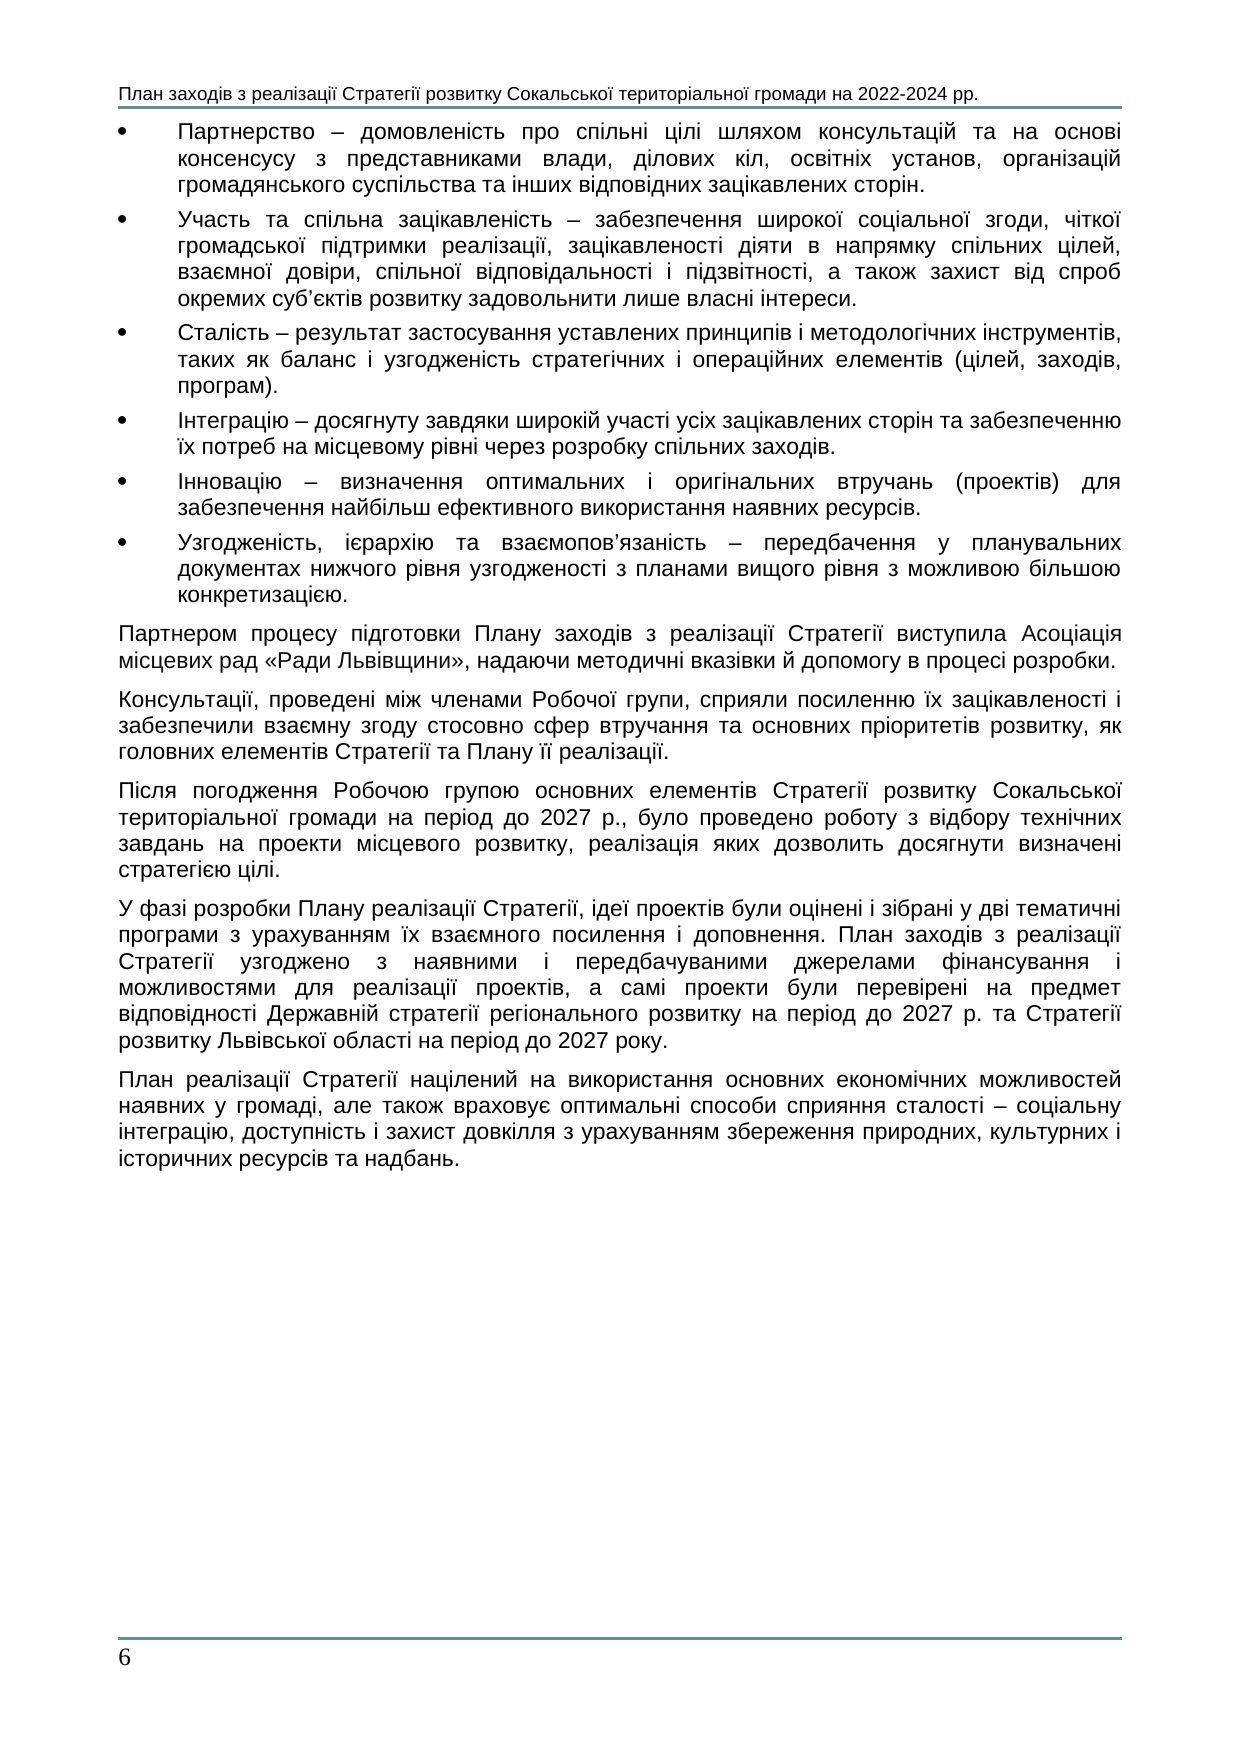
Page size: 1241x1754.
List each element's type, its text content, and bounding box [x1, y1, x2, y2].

text Інновацію – визначення оптимальних і оригінальних втручань (проектів) для забезпечення найбільш ефективного використання наявних ресурсів. [118, 468, 1122, 520]
text Партнером процесу підготовки Плану заходів з реалізації Стратегії виступила Асоціація місцевих рад «Ради Львівщини», надаючи методичні вказівки й допомогу в процесі розробки. [118, 620, 1122, 673]
text У фазі розробки Плану реалізації Стратегії, ідеї проектів були оцінені і зібрані у дві тематичні програми з урахуванням їх взаємного посилення і доповнення. План заходів з реалізації Стратегії узгоджено з наявними і передбачуваними джерелами фінансування і можливостями для реалізації проектів, а самі проекти були перевірені на предмет відповідності Державній стратегії регіонального розвитку на період до 2027 р. та Стратегії розвитку Львівської області на період до 2027 року. [118, 895, 1122, 1053]
text Сталість – результат застосування уставлених принципів і методологічних інструментів, таких як баланс і узгодженість стратегічних і операційних елементів (цілей, заходів, програм). [118, 319, 1122, 398]
text Інтеграцію – досягнуту завдяки широкій участі усіх зацікавлених сторін та забезпеченню їх потреб на місцевому рівні через розробку спільних заходів. [118, 407, 1122, 459]
text Після погодження Робочою групою основних елементів Стратегії розвитку Сокальської територіальної громади на період до 2027 р., було проведено роботу з відбору технічних завдань на проекти місцевого розвитку, реалізація яких дозволить досягнути визначені стратегією цілі. [118, 777, 1122, 882]
text Участь та спільна зацікавленість – забезпечення широкої соціальної згоди, чіткої громадської підтримки реалізації, зацікавленості діяти в напрямку спільних цілей, взаємної довіри, спільної відповідальності і підзвітності, а також захист від спроб окремих суб’єктів розвитку задовольнити лише власні інтереси. [118, 206, 1122, 311]
text Партнерство – домовленість про спільні цілі шляхом консультацій та на основі консенсусу з представниками влади, ділових кіл, освітніх установ, організацій громадянського суспільства та інших відповідних зацікавлених сторін. [118, 118, 1122, 197]
text Консультації, проведені між членами Робочої групи, сприяли посиленню їх зацікавленості і забезпечили взаємну згоду стосовно сфер втручання та основних пріоритетів розвитку, як головних елементів Стратегії та Плану її реалізації. [118, 686, 1122, 764]
text План реалізації Стратегії націлений на використання основних економічних можливостей наявних у громаді, але також враховує оптимальні способи сприяння сталості – соціальну інтеграцію, доступність і захист довкілля з урахуванням збереження природних, культурних і історичних ресурсів та надбань. [118, 1066, 1122, 1171]
text Узгодженість, ієрархію та взаємопов’язаність – передбачення у планувальних документах нижчого рівня узгодженості з планами вищого рівня з можливою більшою конкретизацією. [118, 529, 1122, 608]
